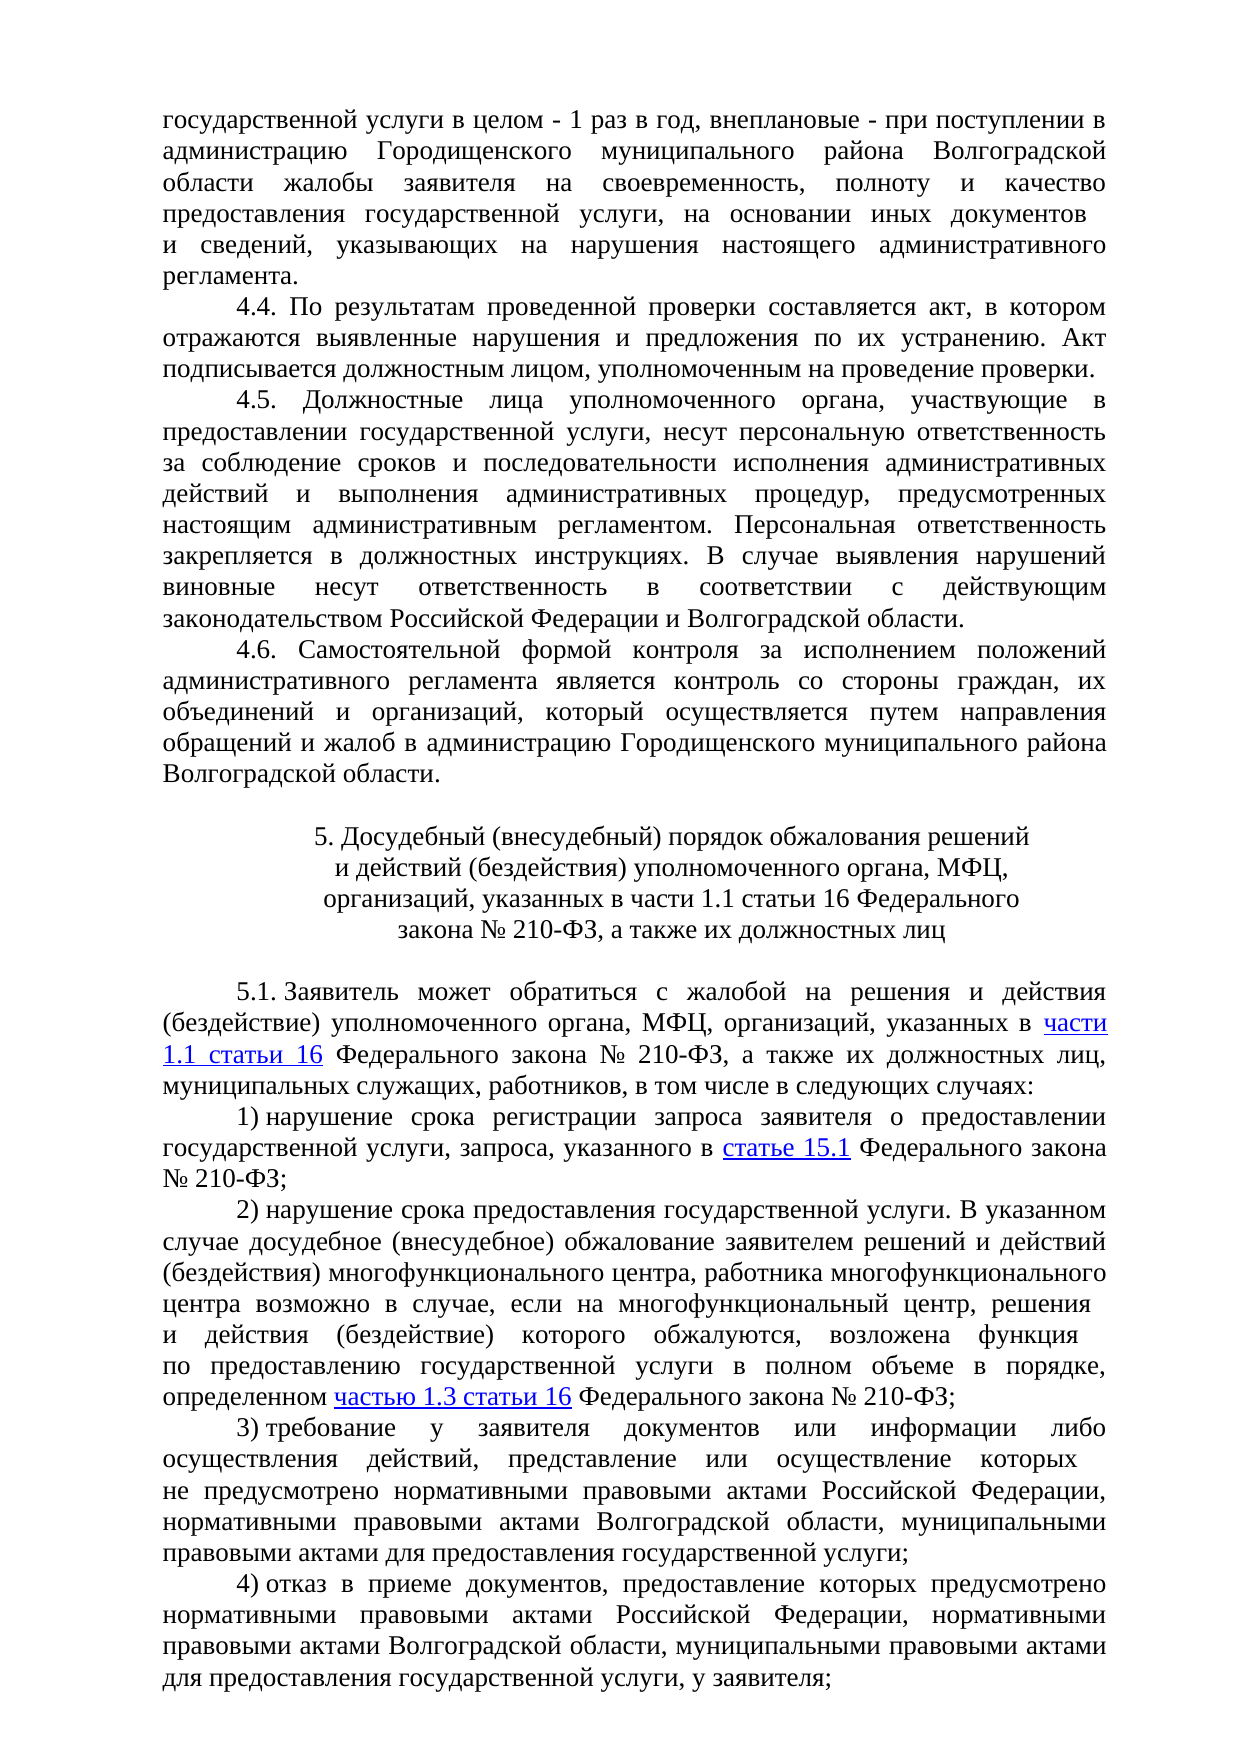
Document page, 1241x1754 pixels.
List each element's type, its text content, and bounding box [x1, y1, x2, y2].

text 4.6. Самостоятельной формой контроля за исполнением положений административного регламента является контроль со стороны граждан, их объединений и организаций, который осуществляется путем направления обращений и жалоб в администрацию Городищенского муниципального района Волгоградской области. [162, 633, 1107, 788]
text организаций, указанных в части 1.1 статьи 16 Федерального [162, 882, 1107, 913]
text 4.5. Должностные лица уполномоченного органа, участвующие в предоставлении государственной услуги, несут персональную ответственность за соблюдение сроков и последовательности исполнения административных действий и выполнения административных процедур, предусмотренных настоящим административным регламентом. Персональная ответственность закрепляется в должностных инструкциях. В случае выявления нарушений виновные несут ответственность в соответствии с действующим законодательством Российской Федерации и Волгоградской области. [162, 384, 1107, 633]
text 4.4. По результатам проведенной проверки составляется акт, в котором отражаются выявленные нарушения и предложения по их устранению. Акт подписывается должностным лицом, уполномоченным на проведение проверки. [162, 290, 1107, 384]
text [162, 103, 1107, 290]
text 3) требование у заявителя документов или информации либо осуществления действий, представление или осуществление которых не предусмотрено нормативными правовыми актами Российской Федерации, нормативными правовыми актами Волгоградской области, муниципальными правовыми актами для предоставления государственной услуги; [162, 1411, 1107, 1567]
text 4) отказ в приеме документов, предоставление которых предусмотрено нормативными правовыми актами Российской Федерации, нормативными правовыми актами Волгоградской области, муниципальными правовыми актами для предоставления государственной услуги, у заявителя; [162, 1567, 1107, 1692]
text 2) нарушение срока предоставления государственной услуги. В указанном случае досудебное (внесудебное) обжалование заявителем решений и действий (бездействия) многофункционального центра, работника многофункционального центра возможно в случае, если на многофункциональный центр, решения и действия (бездействие) которого обжалуются, возложена функция по предоставлению государственной услуги в полном объеме в порядке, определенном частью 1.3 статьи 16 Федерального закона № 210-ФЗ; [162, 1193, 1107, 1411]
text закона № 210-ФЗ, а также их должностных лиц [162, 913, 1107, 944]
text 5. Досудебный (внесудебный) порядок обжалования решений [162, 820, 1107, 851]
text и действий (бездействия) уполномоченного органа, МФЦ, [162, 851, 1107, 882]
text 5.1. Заявитель может обратиться с жалобой на решения и действия (бездействие) уполномоченного органа, МФЦ, организаций, указанных в части 1.1 статьи 16 Федерального закона № 210-ФЗ, а также их должностных лиц, муниципальных служащих, работников, в том числе в следующих случаях: [162, 975, 1107, 1100]
text 1) нарушение срока регистрации запроса заявителя о предоставлении государственной услуги, запроса, указанного в статье 15.1 Федерального закона № 210-ФЗ; [162, 1100, 1107, 1193]
